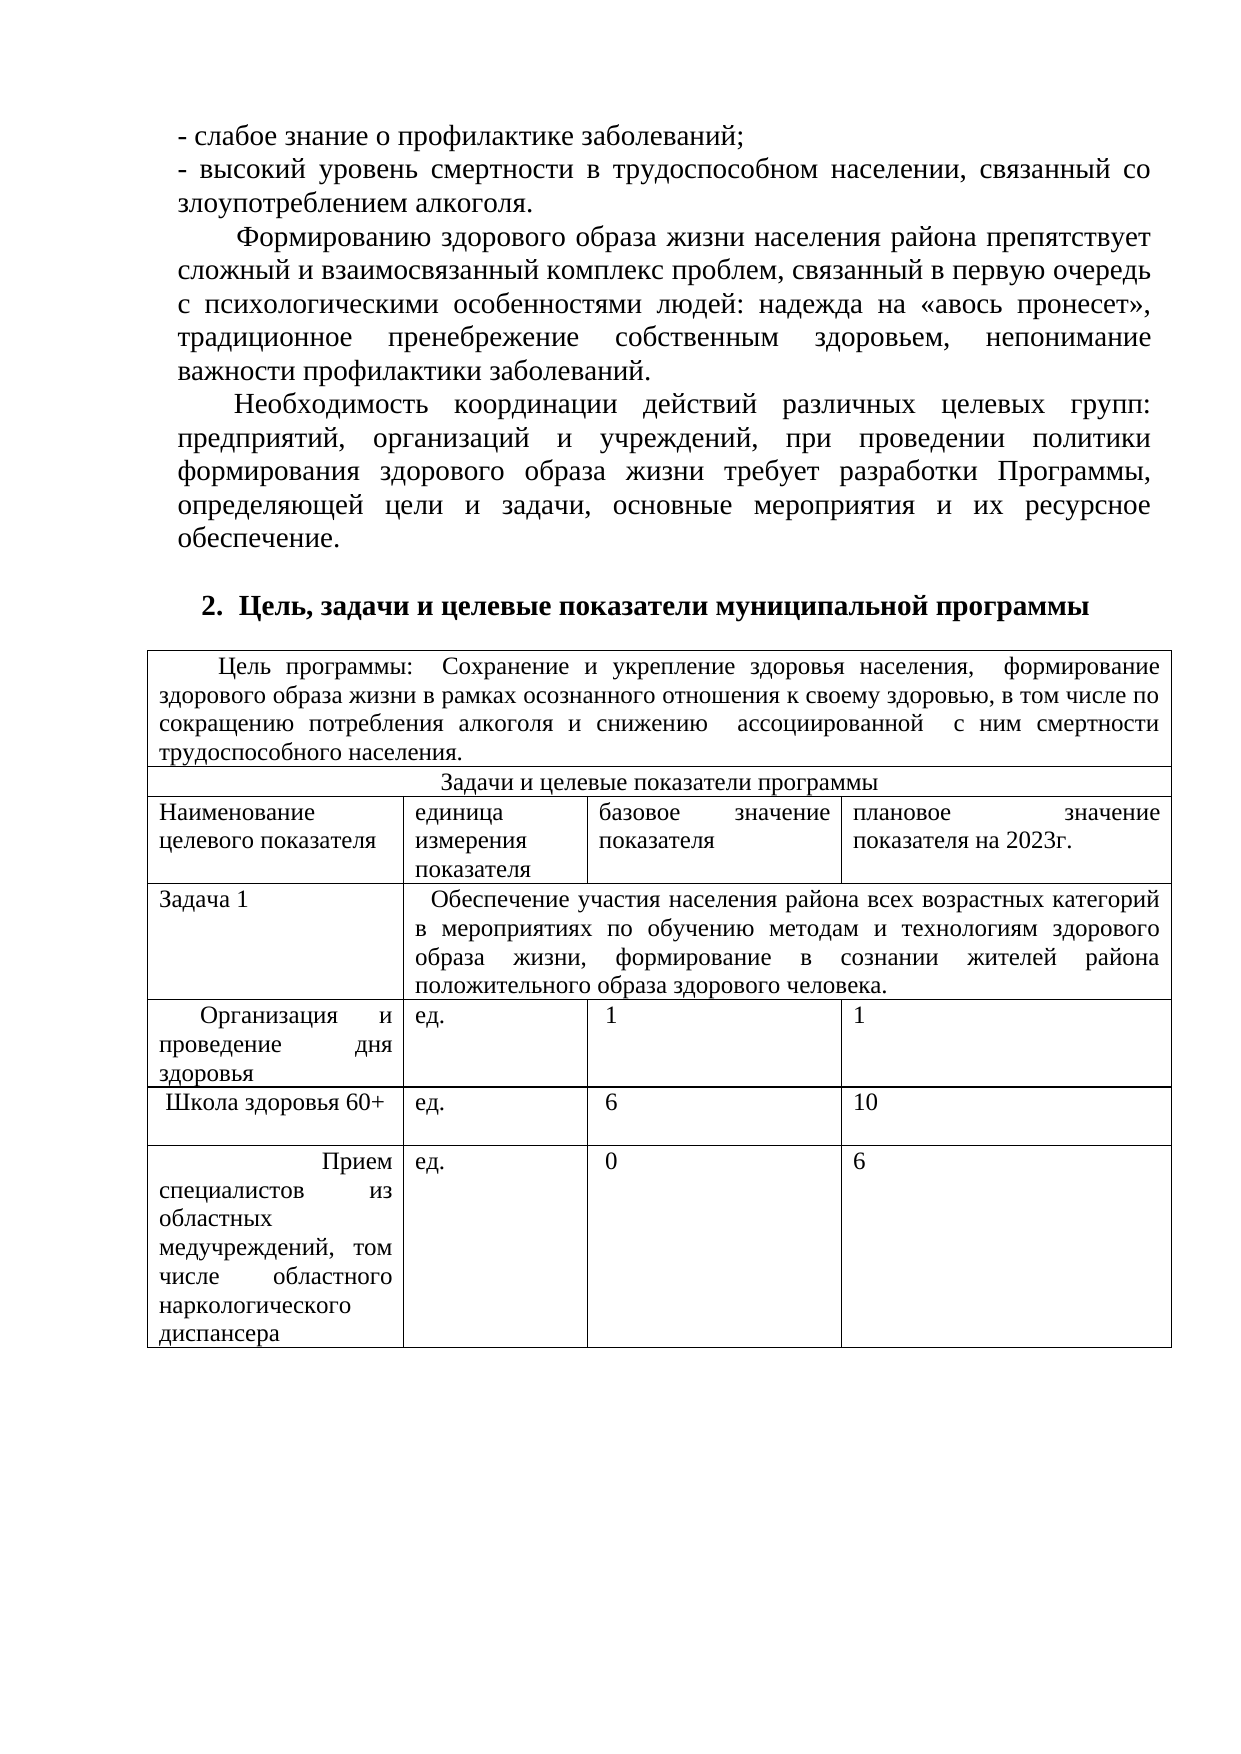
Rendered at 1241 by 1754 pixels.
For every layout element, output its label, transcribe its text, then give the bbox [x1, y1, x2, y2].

table_cell 1 [842, 1000, 1171, 1086]
table_cell Организация и проведение дня здоровья [148, 1000, 403, 1086]
text Необходимость координации действий различных целевых групп: предприятий, организаций и учреждений, при проведении политики формирования здорового образа жизни требует разработки Программы, определяющей цели и задачи, основные мероприятия и их ресурсное обеспечение. [177, 386, 1152, 554]
list Цель, задачи и целевые показатели муниципальной программы [140, 588, 1152, 621]
table_cell плановое значение показателя на 2023г. [842, 797, 1171, 883]
text Формированию здорового образа жизни населения района препятствует сложный и взаимосвязанный комплекс проблем, связанный в первую очередь с психологическими особенностями людей: надежда на «авось пронесет», традиционное пренебрежение собственным здоровьем, непонимание важности профилактики заболеваний. [177, 219, 1152, 386]
table_cell 6 [588, 1088, 841, 1145]
table_cell 10 [842, 1088, 1171, 1145]
table_cell Задачи и целевые показатели программы [148, 767, 1171, 796]
table_cell единица измерения показателя [404, 797, 587, 883]
table_cell Прием специалистов из областных медучреждений, том числе областного наркологического диспансера [148, 1146, 403, 1347]
table_header Цель программы: Сохранение и укрепление здоровья населения, формирование здорового образа жизни в рамках осознанного отношения к своему здоровью, в том числе по сокращению потребления алкоголя и снижению ассоциированной с ним смертности трудоспособного населения. [148, 651, 1171, 766]
table_cell базовое значение показателя [588, 797, 841, 883]
table_cell 1 [588, 1000, 841, 1086]
table_cell ед. [404, 1146, 587, 1347]
table_cell ед. [404, 1000, 587, 1086]
table_cell Обеспечение участия населения района всех возрастных категорий в мероприятиях по обучению методам и технологиям здорового образа жизни, формирование в сознании жителей района положительного образа здорового человека. [404, 884, 1171, 999]
table_cell Школа здоровья 60+ [148, 1088, 403, 1145]
table_cell Наименование целевого показателя [148, 797, 403, 883]
table_cell 0 [588, 1146, 841, 1347]
text - слабое знание о профилактике заболеваний; [177, 118, 1152, 152]
table_cell ед. [404, 1088, 587, 1145]
text - высокий уровень смертности в трудоспособном населении, связанный со злоупотреблением алкоголя. [177, 152, 1152, 219]
table_cell 6 [842, 1146, 1171, 1347]
table_cell Задача 1 [148, 884, 403, 999]
